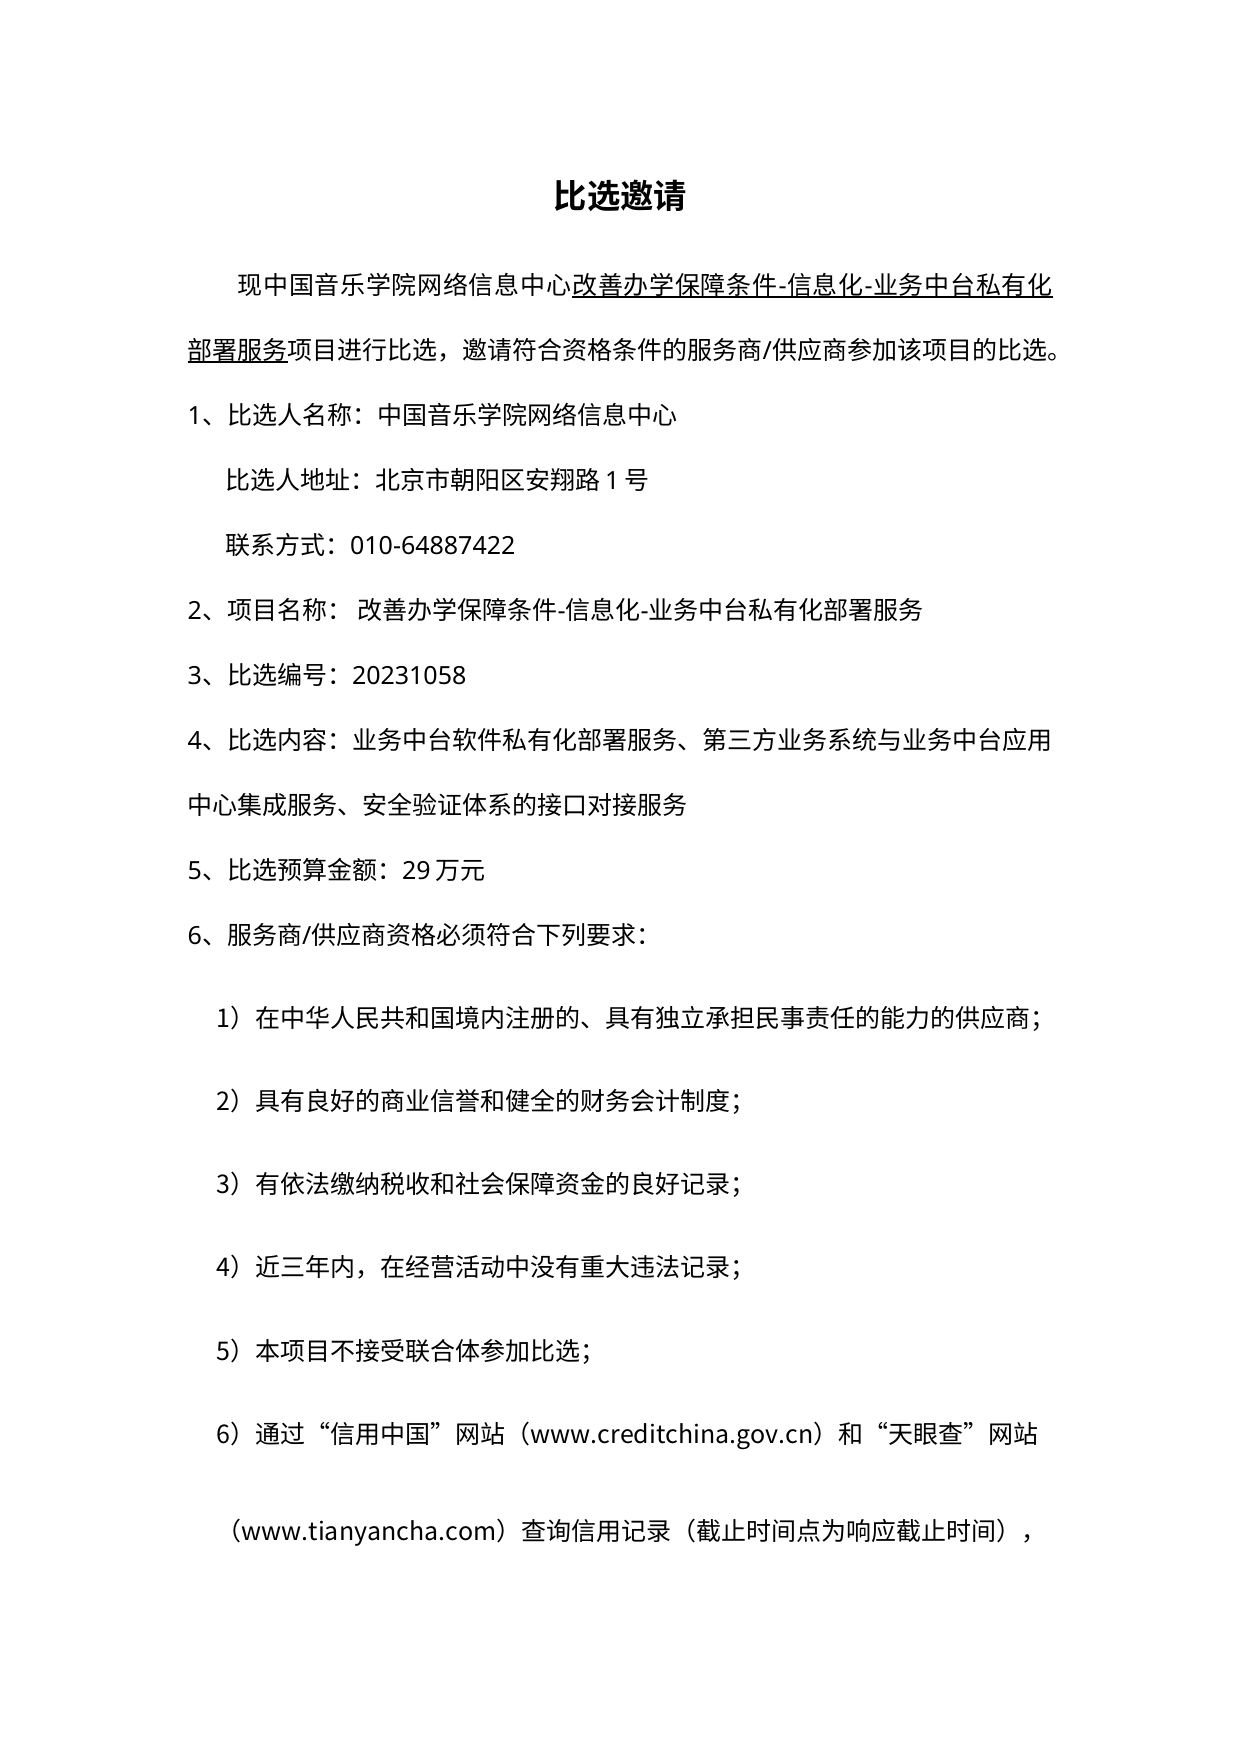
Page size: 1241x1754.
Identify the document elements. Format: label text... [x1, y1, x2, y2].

text 现中国音乐学院网络信息中心改善办学保障条件-信息化-业务中台私有化部署服务项目进行比选，邀请符合资格条件的服务商/供应商参加该项目的比选。 [187, 251, 1053, 381]
text 联系方式：010-64887422 [187, 511, 1053, 576]
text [216, 1400, 1051, 1562]
text 5、比选预算金额：29万元 [187, 836, 1053, 901]
text 比选人地址：北京市朝阳区安翔路1号 [187, 446, 1053, 511]
text 3）有依法缴纳税收和社会保障资金的良好记录； [216, 1150, 1051, 1215]
text 3、比选编号：20231058 [187, 641, 1053, 706]
text 6、服务商/供应商资格必须符合下列要求： [187, 901, 1053, 966]
text 1、比选人名称：中国音乐学院网络信息中心 [187, 381, 1053, 446]
text 2）具有良好的商业信誉和健全的财务会计制度； [216, 1067, 1051, 1132]
text 2、项目名称： 改善办学保障条件-信息化-业务中台私有化部署服务 [187, 576, 1053, 641]
text 5）本项目不接受联合体参加比选； [216, 1317, 1051, 1382]
text 比选邀请 [187, 162, 1053, 227]
text 4、比选内容：业务中台软件私有化部署服务、第三方业务系统与业务中台应用中心集成服务、安全验证体系的接口对接服务 [187, 706, 1053, 836]
text 4）近三年内，在经营活动中没有重大违法记录； [216, 1233, 1051, 1298]
text 1）在中华人民共和国境内注册的、具有独立承担民事责任的能力的供应商； [216, 984, 1051, 1049]
